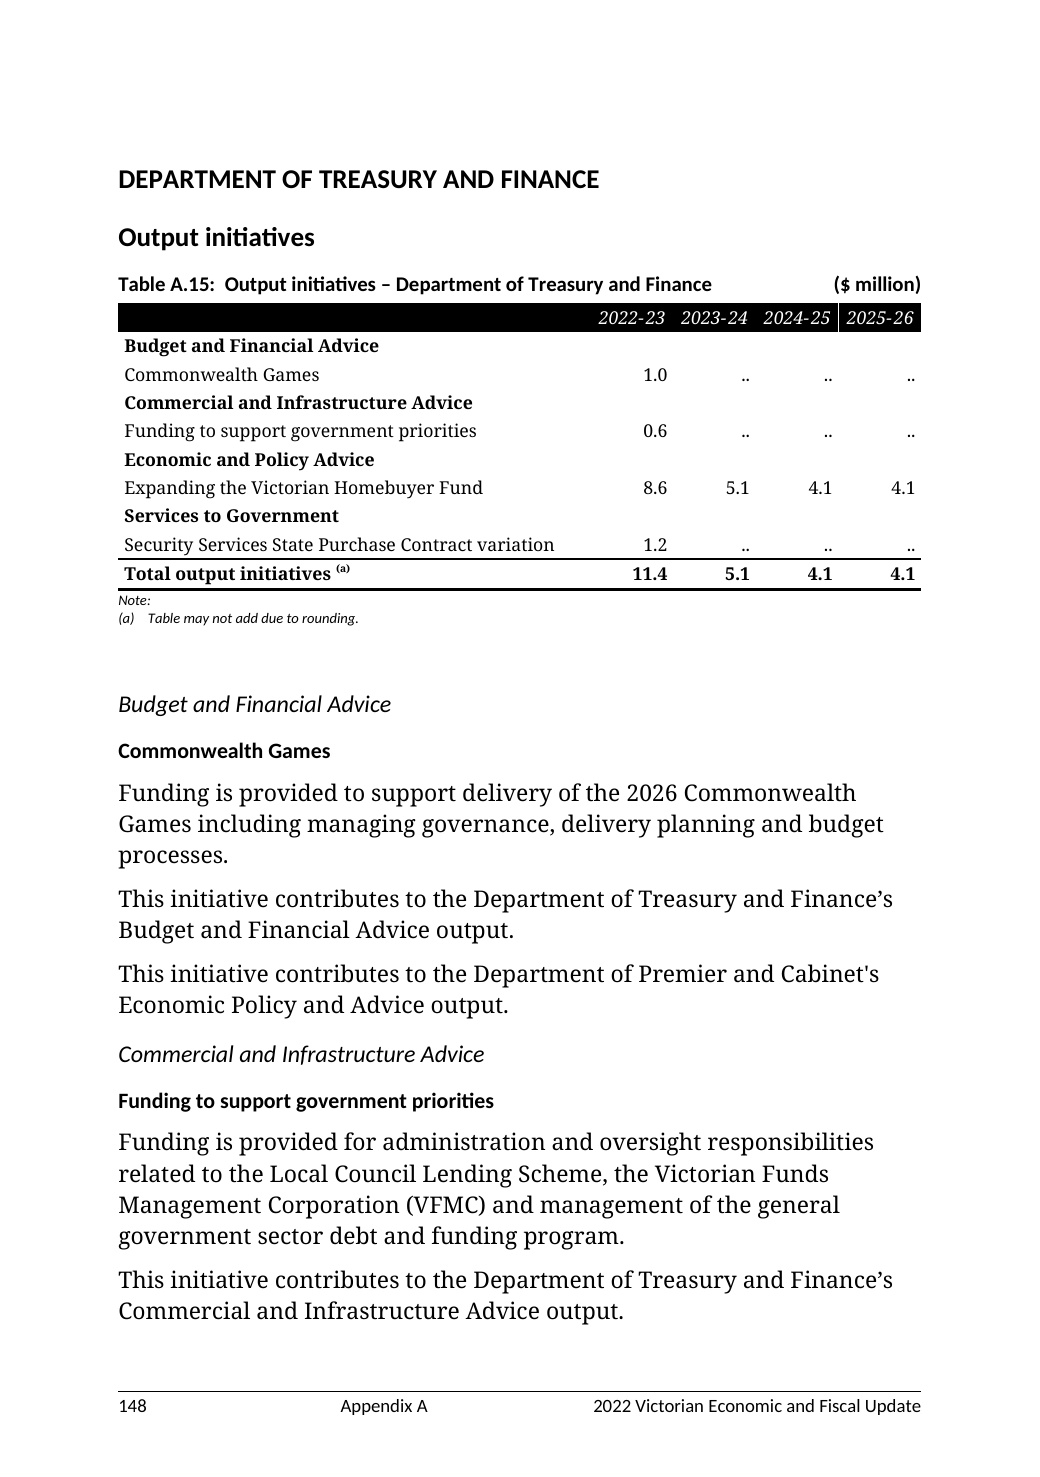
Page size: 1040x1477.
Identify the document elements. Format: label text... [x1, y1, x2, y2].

text This initiative contributes to the Department of Treasury and Finance’s Commercial and Infrastructure Advice output. [118, 1264, 921, 1326]
text This initiative contributes to the Department of Premier and Cabinet's Economic Policy and Advice output. [118, 958, 921, 1020]
text This initiative contributes to the Department of Treasury and Finance’s Budget and Financial Advice output. [118, 883, 921, 945]
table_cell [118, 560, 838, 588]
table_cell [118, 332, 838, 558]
subtitle Budget and Financial Advice [118, 689, 921, 719]
subtitle Commercial and Infrastructure Advice [118, 1039, 921, 1068]
subtitle Funding to support government priorities [118, 1087, 921, 1114]
subtitle Table A.15: Output initiatives – Department of Treasury and Finance ($ million) [118, 272, 921, 297]
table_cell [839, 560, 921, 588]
subtitle Commonwealth Games [118, 737, 921, 764]
text Funding is provided to support delivery of the 2026 Commonwealth Games including managing governance, delivery planning and budget processes. [118, 777, 921, 870]
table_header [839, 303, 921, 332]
subtitle Output initiatives [118, 220, 921, 253]
text Funding is provided for administration and oversight responsibilities related to the Local Council Lending Scheme, the Victorian Funds Management Corporation (VFMC) and management of the general government sector debt and funding program. [118, 1126, 921, 1251]
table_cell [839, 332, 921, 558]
text (a) Table may not add due to rounding. [118, 609, 921, 627]
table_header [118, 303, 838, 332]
text Note: [118, 591, 921, 609]
subtitle Department of Treasury and Finance [118, 162, 921, 195]
